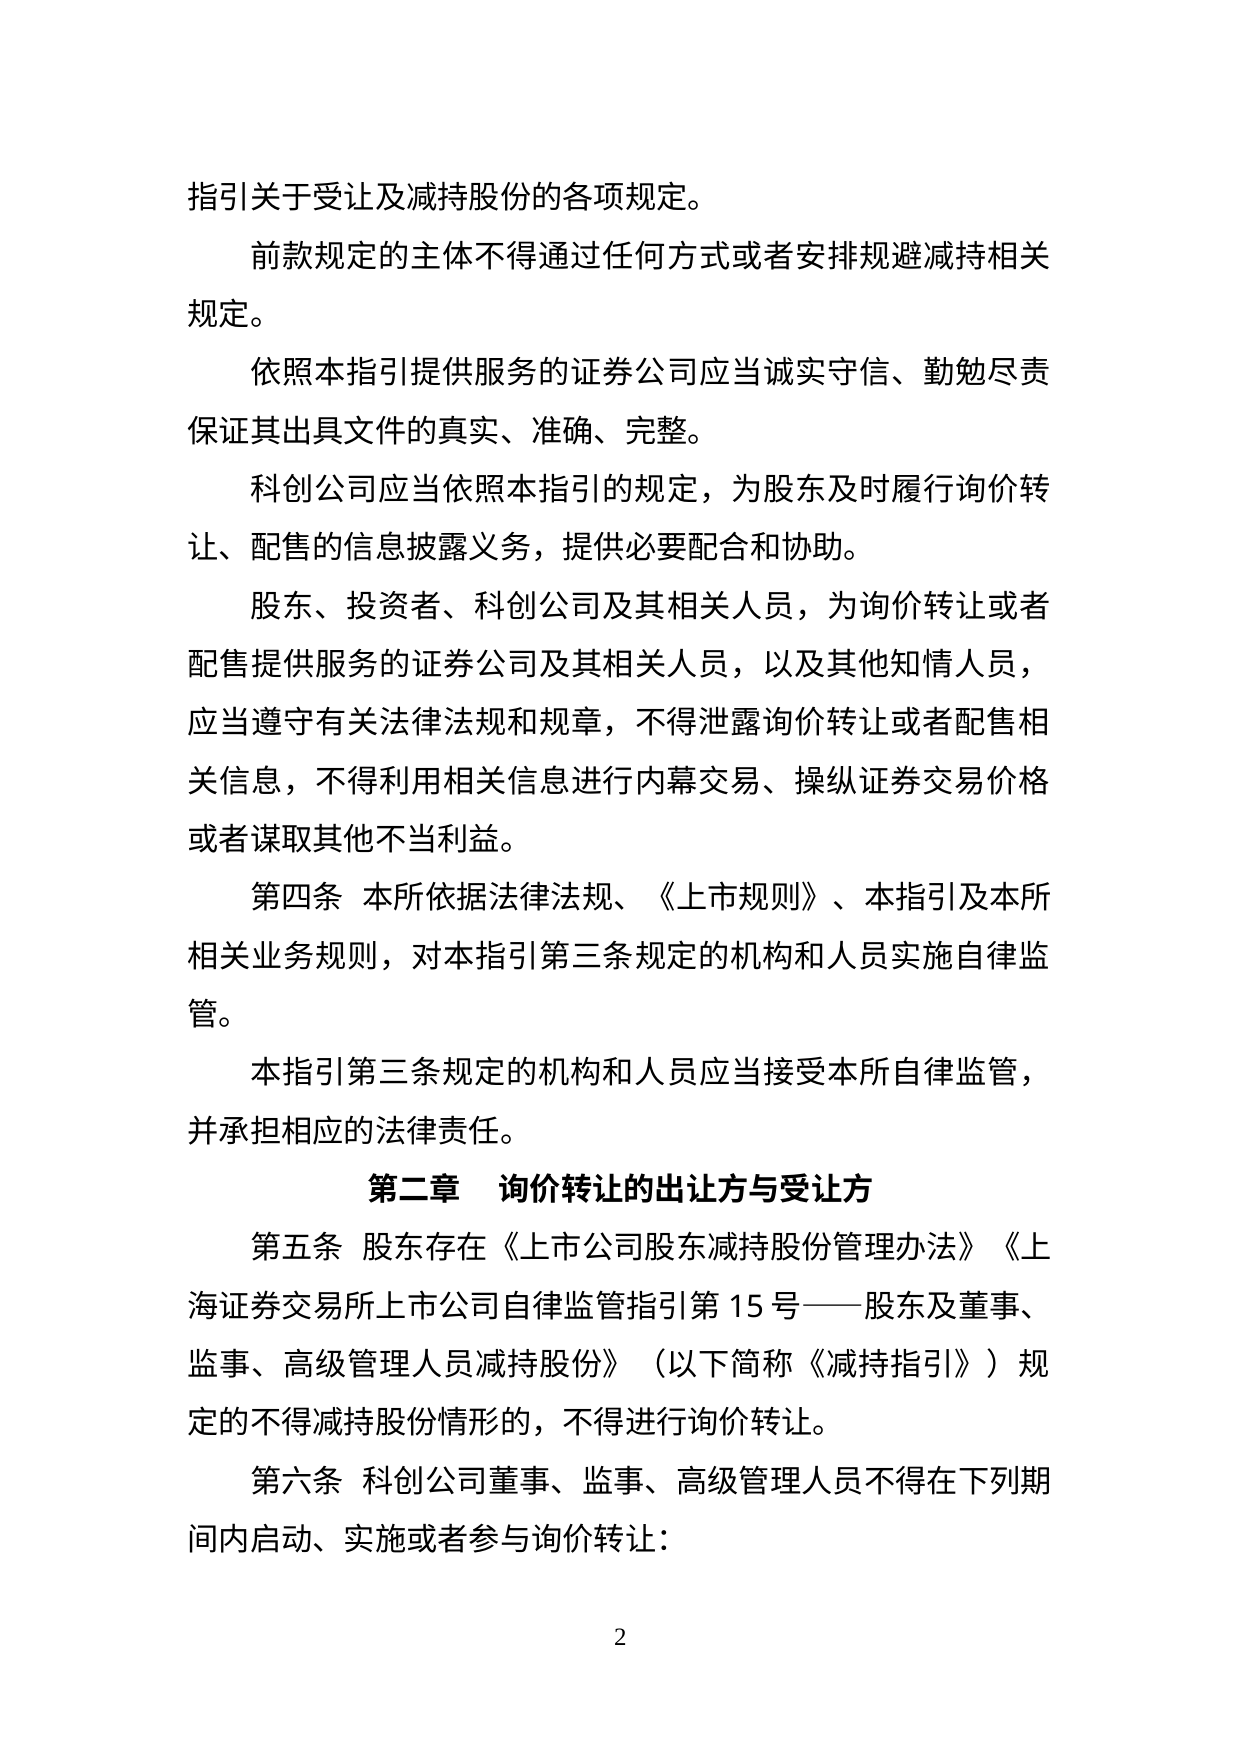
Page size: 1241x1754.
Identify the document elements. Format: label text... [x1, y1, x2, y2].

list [187, 162, 1053, 220]
text 科创公司应当依照本指引的规定，为股东及时履行询价转让、配售的信息披露义务，提供必要配合和协助。 [187, 454, 1053, 570]
list 询价转让的出让方与受让方 [187, 1154, 1053, 1212]
text 前款规定的主体不得通过任何方式或者安排规避减持相关规定。 [187, 220, 1053, 337]
text 股东、投资者、科创公司及其相关人员，为询价转让或者配售提供服务的证券公司及其相关人员，以及其他知情人员，应当遵守有关法律法规和规章，不得泄露询价转让或者配售相关信息，不得利用相关信息进行内幕交易、操纵证券交易价格或者谋取其他不当利益。 [187, 570, 1053, 862]
list 本所依据法律法规、《上市规则》、本指引及本所相关业务规则，对本指引第三条规定的机构和人员实施自律监管。 [187, 862, 1053, 1037]
list 科创公司董事、监事、高级管理人员不得在下列期间内启动、实施或者参与询价转让： [187, 1445, 1053, 1562]
text 依照本指引提供服务的证券公司应当诚实守信、勤勉尽责，保证其出具文件的真实、准确、完整。 [187, 337, 1053, 454]
text 本指引第三条规定的机构和人员应当接受本所自律监管，并承担相应的法律责任。 [187, 1037, 1053, 1154]
list 股东存在《上市公司股东减持股份管理办法》《上海证券交易所上市公司自律监管指引第15号——股东及董事、监事、高级管理人员减持股份》（以下简称《减持指引》）规定的不得减持股份情形的，不得进行询价转让。 [187, 1212, 1053, 1445]
